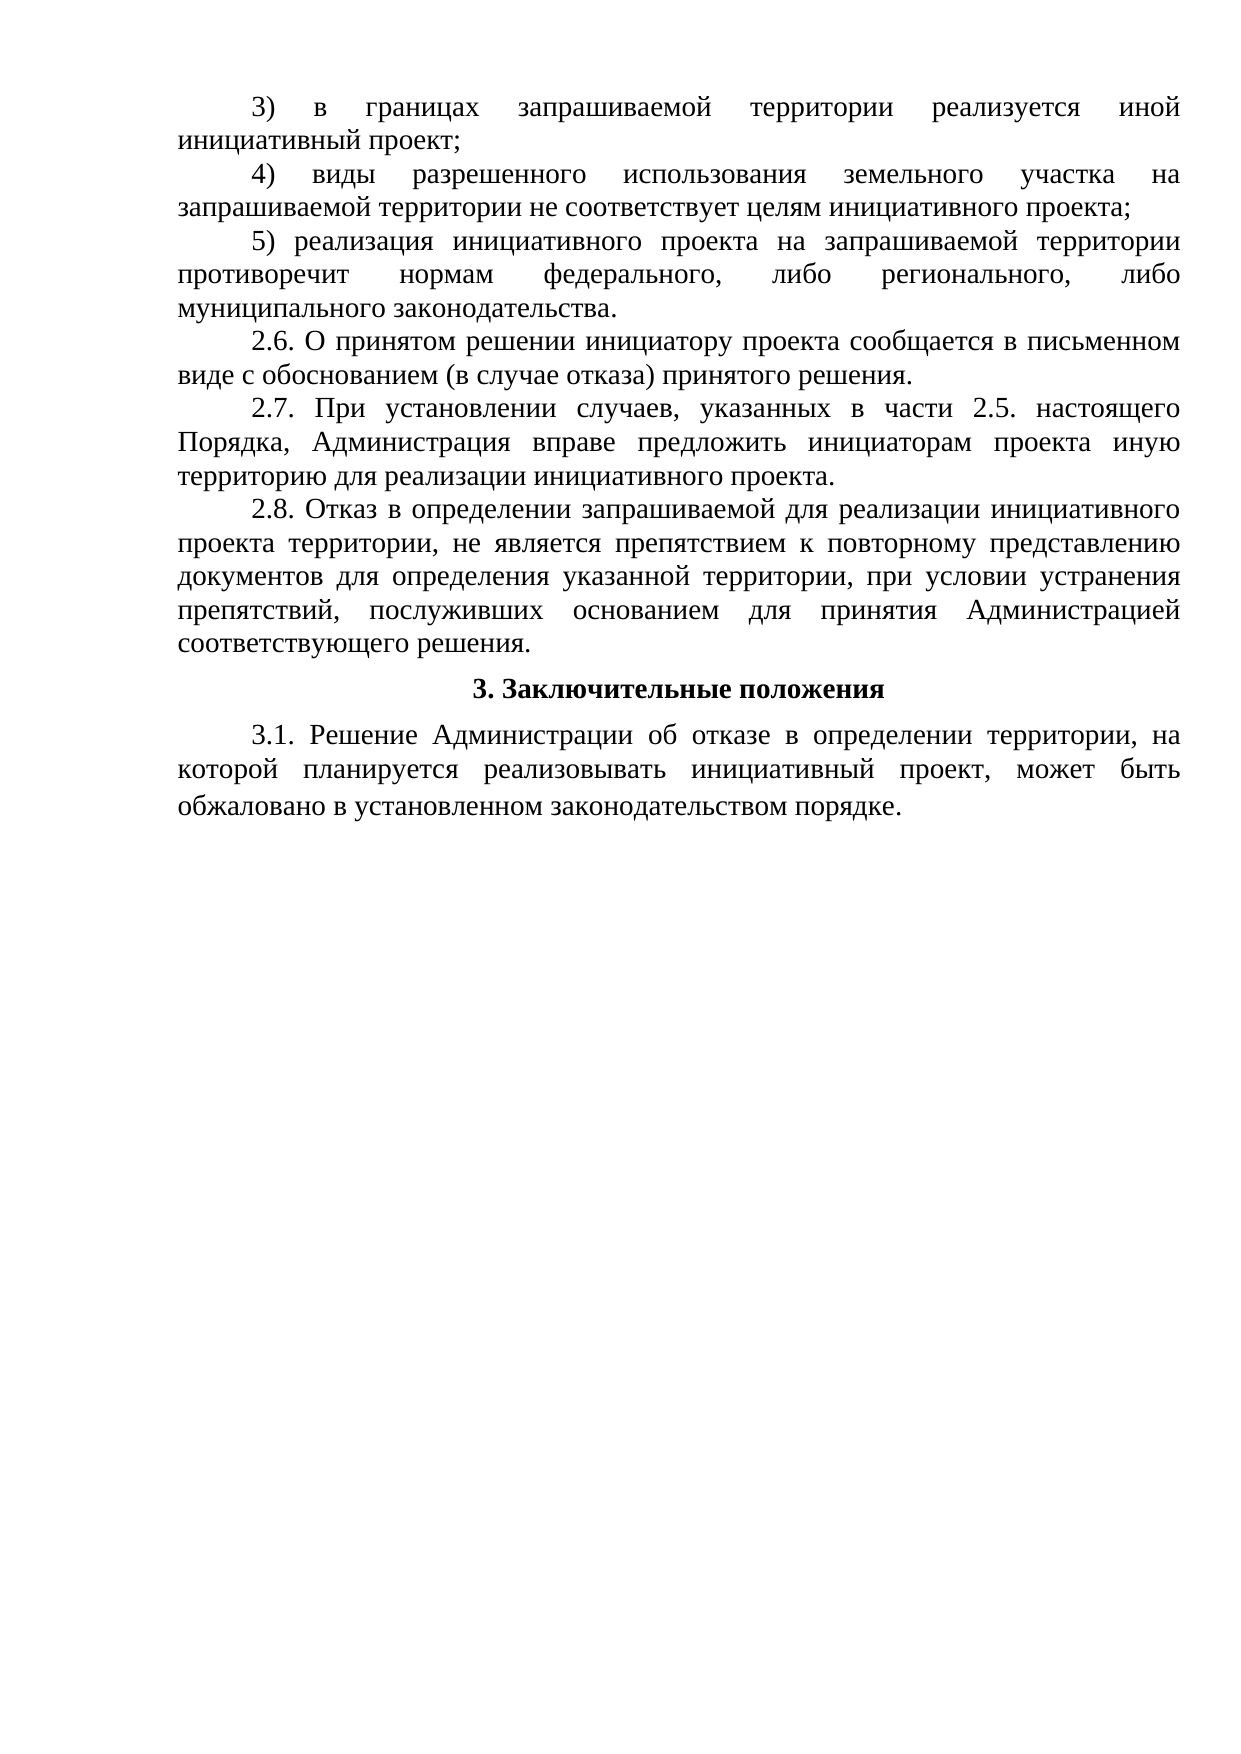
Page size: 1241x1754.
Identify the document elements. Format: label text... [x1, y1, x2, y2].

text 2.8. Отказ в определении запрашиваемой для реализации инициативного проекта территории, не является препятствием к повторному представлению документов для определения указанной территории, при условии устранения препятствий, послуживших основанием для принятия Администрацией соответствующего решения. [177, 491, 1181, 659]
text 3. Заключительные положения [399, 671, 1181, 705]
text 3.1. Решение Администрации об отказе в определении территории, на которой планируется реализовывать инициативный проект, может быть обжаловано в установленном законодательством порядке. [177, 717, 1181, 824]
text 3) в границах запрашиваемой территории реализуется иной инициативный проект; [177, 89, 1181, 156]
text 2.7. При установлении случаев, указанных в части 2.5. настоящего Порядка, Администрация вправе предложить инициаторам проекта иную территорию для реализации инициативного проекта. [177, 391, 1181, 491]
text 4) виды разрешенного использования земельного участка на запрашиваемой территории не соответствует целям инициативного проекта; [177, 156, 1181, 223]
text 5) реализация инициативного проекта на запрашиваемой территории противоречит нормам федерального, либо регионального, либо муниципального законодательства. [177, 223, 1181, 323]
text 2.6. О принятом решении инициатору проекта сообщается в письменном виде с обоснованием (в случае отказа) принятого решения. [177, 323, 1181, 391]
